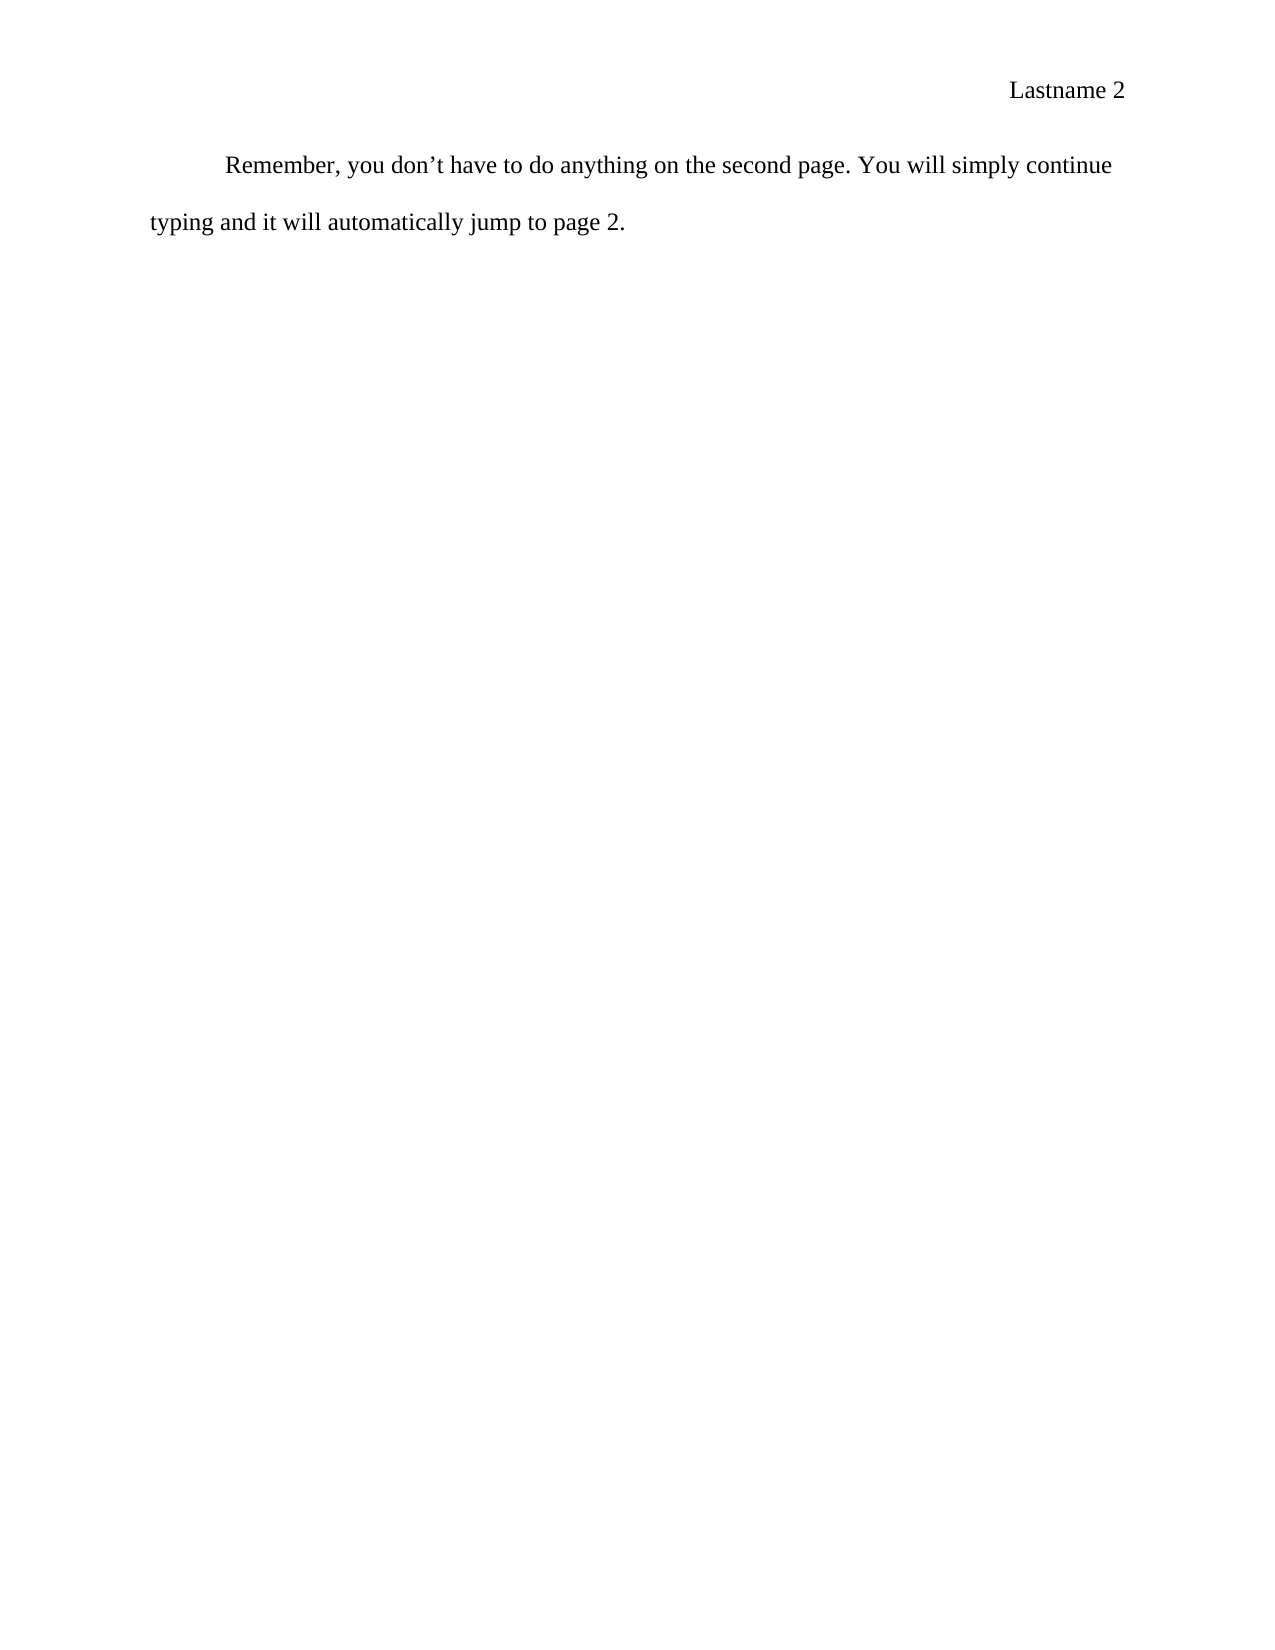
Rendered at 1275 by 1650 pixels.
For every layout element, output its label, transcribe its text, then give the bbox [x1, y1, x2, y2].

text Remember, you don’t have to do anything on the second page. You will simply continue typing and it will automatically jump to page 2. [150, 150, 1125, 236]
